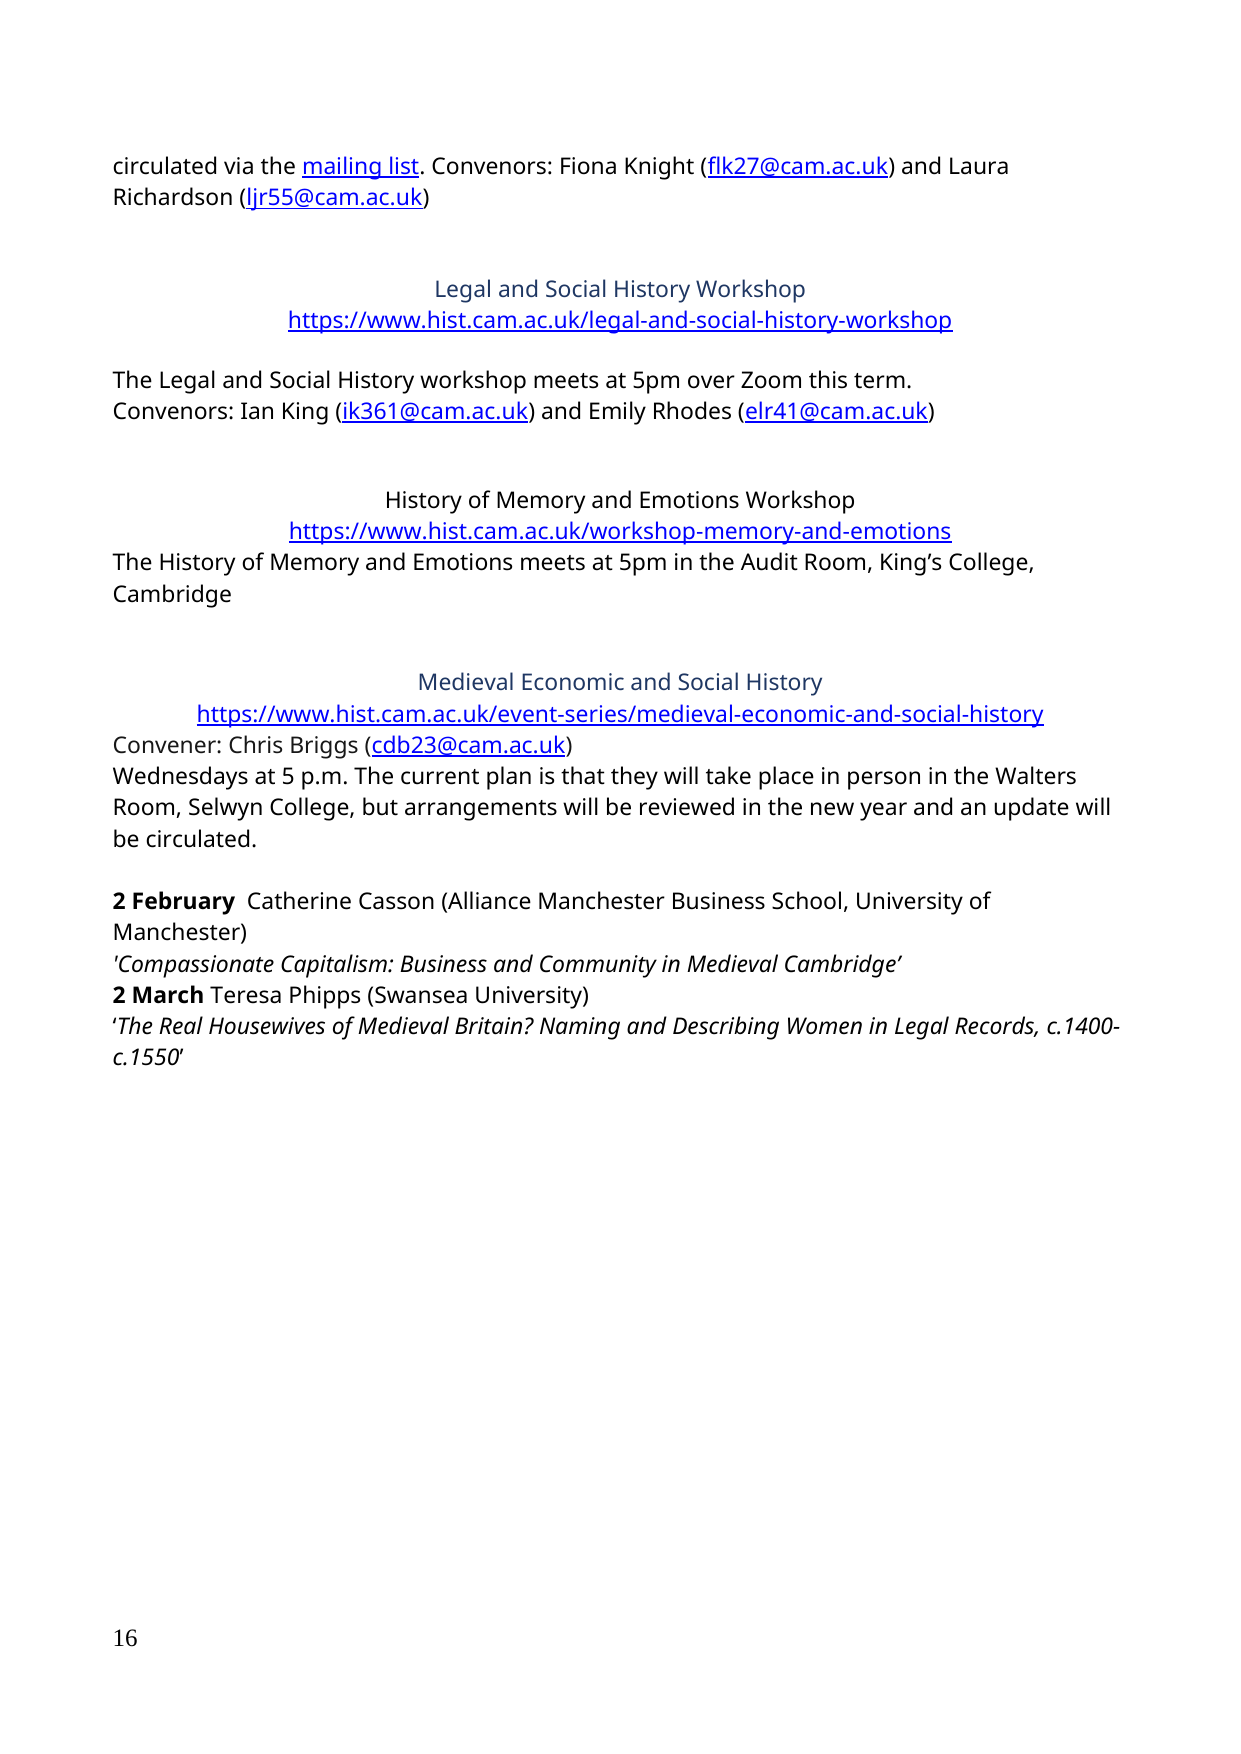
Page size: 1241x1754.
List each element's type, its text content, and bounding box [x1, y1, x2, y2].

text https://www.hist.cam.ac.uk/event-series/medieval-economic-and-social-history [112, 697, 1128, 729]
text Convener: Chris Briggs (cdb23@cam.ac.uk) [112, 729, 1128, 760]
text https://www.hist.cam.ac.uk/workshop-memory-and-emotions [112, 515, 1128, 546]
text Wednesdays at 5 p.m. The current plan is that they will take place in person in the Walters Room, Selwyn College, but arrangements will be reviewed in the new year and an update will be circulated. [112, 760, 1128, 854]
text Legal and Social History Workshop [112, 272, 1128, 304]
text The Legal and Social History workshop meets at 5pm over Zoom this term. [112, 364, 1128, 395]
text 2 February Catherine Casson (Alliance Manchester Business School, University of Manchester) 'Compassionate Capitalism: Business and Community in Medieval Cambridge’ 2 March Teresa Phipps (Swansea University) ‘The Real Housewives of Medieval Britain? Naming and Describing Women in Legal Records, c.1400-c.1550’ [112, 885, 1128, 1072]
text Medieval Economic and Social History [112, 666, 1128, 697]
text Convenors: Ian King (ik361@cam.ac.uk) and Emily Rhodes (elr41@cam.ac.uk) [112, 395, 1128, 426]
text The History of Memory and Emotions meets at 5pm in the Audit Room, King’s College, Cambridge [112, 546, 1128, 609]
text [112, 150, 1128, 212]
text https://www.hist.cam.ac.uk/legal-and-social-history-workshop [112, 304, 1128, 335]
text History of Memory and Emotions Workshop [112, 484, 1128, 515]
